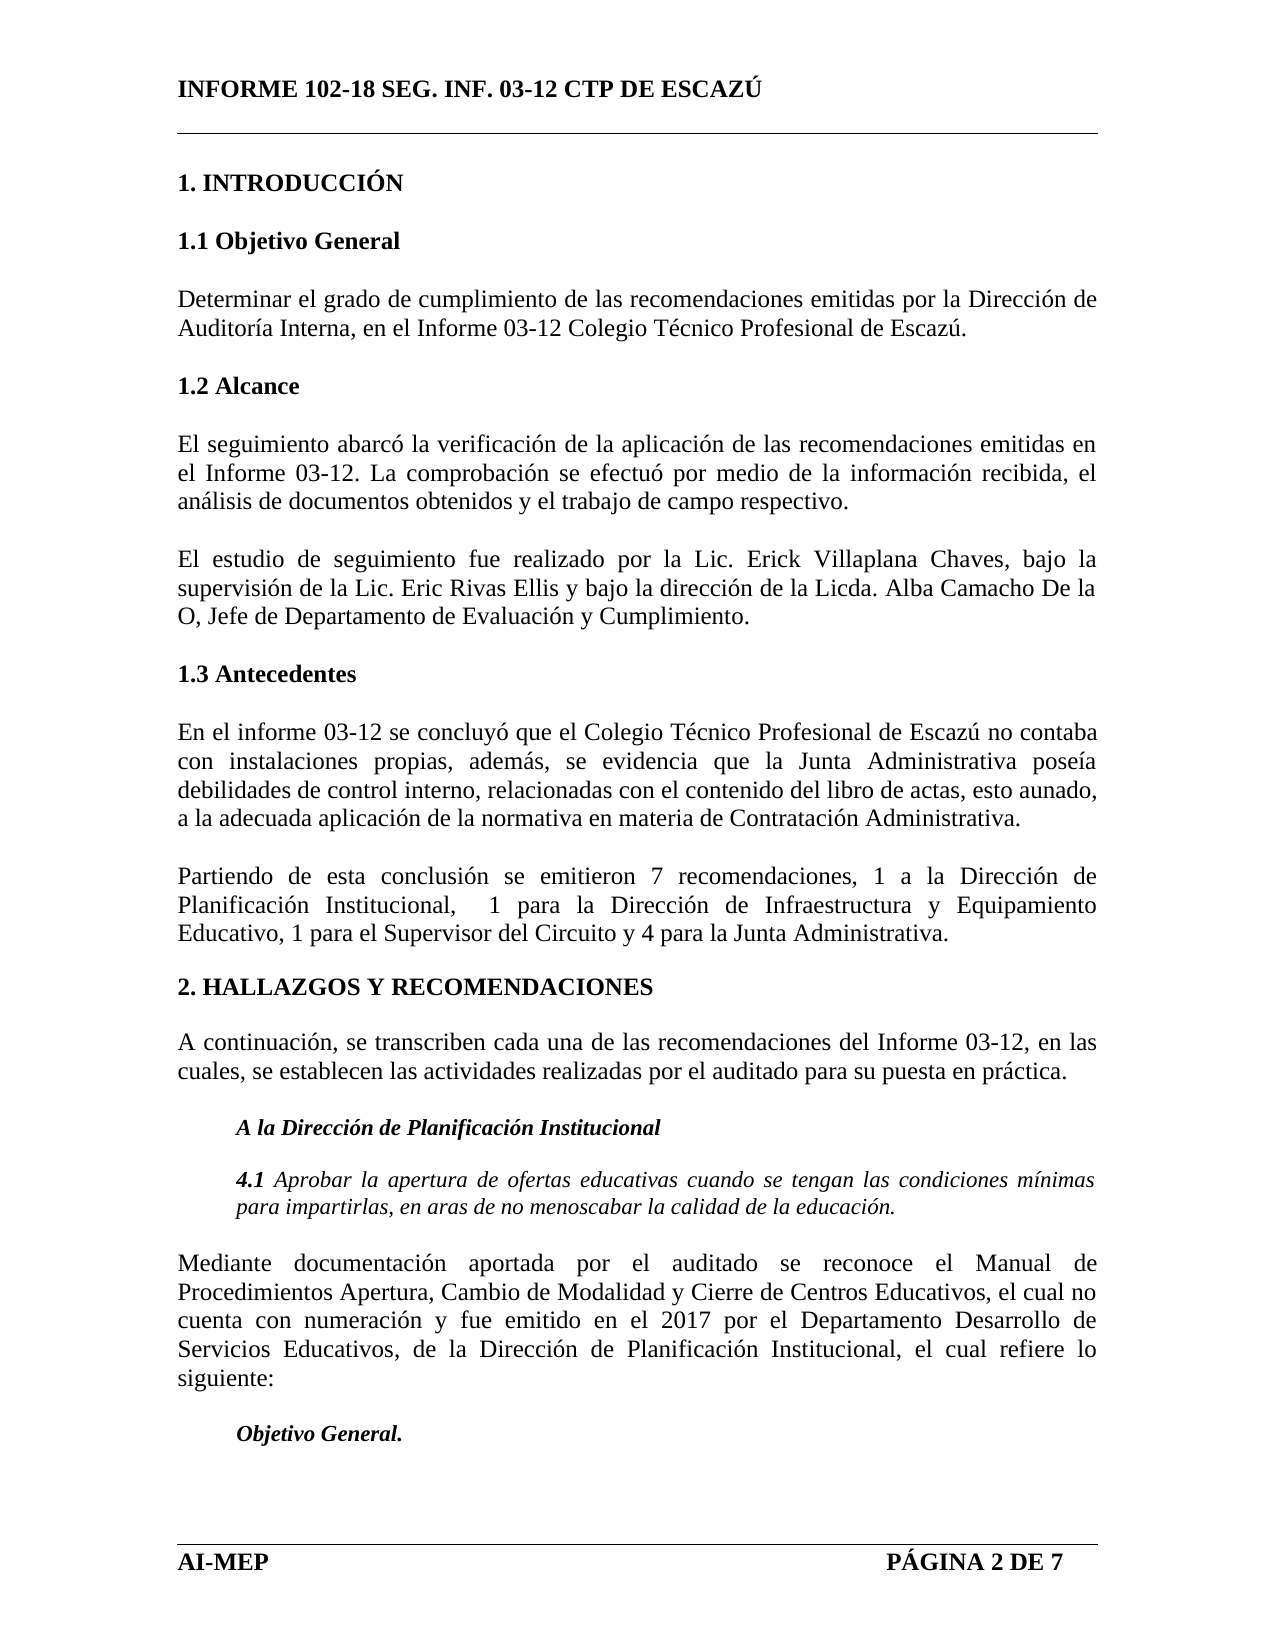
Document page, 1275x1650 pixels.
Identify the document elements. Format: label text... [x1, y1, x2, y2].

text 4.1 Aprobar la apertura de ofertas educativas cuando se tengan las condiciones mínimas para impartirlas, en aras de no menoscabar la calidad de la educación. [236, 1166, 1098, 1219]
subtitle 1.3 Antecedentes [177, 659, 1098, 688]
text A la Dirección de Planificación Institucional [236, 1114, 1098, 1140]
text En el informe 03-12 se concluyó que el Colegio Técnico Profesional de Escazú no contaba con instalaciones propias, además, se evidencia que la Junta Administrativa poseía debilidades de control interno, relacionadas con el contenido del libro de actas, esto aunado, a la adecuada aplicación de la normativa en materia de Contratación Administrativa. [177, 717, 1098, 832]
subtitle Alcance [177, 371, 1098, 400]
subtitle Objetivo General [177, 226, 1098, 255]
subtitle 1. INTRODUCCIÓN [177, 168, 1098, 197]
text Mediante documentación aportada por el auditado se reconoce el Manual de Procedimientos Apertura, Cambio de Modalidad y Cierre de Centros Educativos, el cual no cuenta con numeración y fue emitido en el 2017 por el Departamento Desarrollo de Servicios Educativos, de la Dirección de Planificación Institucional, el cual refiere lo siguiente: [177, 1248, 1098, 1392]
text Objetivo General. [236, 1420, 1098, 1447]
text Determinar el grado de cumplimiento de las recomendaciones emitidas por la Dirección de Auditoría Interna, en el Informe 03-12 Colegio Técnico Profesional de Escazú. [177, 284, 1098, 342]
text A continuación, se transcriben cada una de las recomendaciones del Informe 03-12, en las cuales, se establecen las actividades realizadas por el auditado para su puesta en práctica. [177, 1027, 1098, 1085]
text El seguimiento abarcó la verificación de la aplicación de las recomendaciones emitidas en el Informe 03-12. La comprobación se efectuó por medio de la información recibida, el análisis de documentos obtenidos y el trabajo de campo respectivo. [177, 429, 1098, 515]
text Partiendo de esta conclusión se emitieron 7 recomendaciones, 1 a la Dirección de Planificación Institucional, 1 para la Dirección de Infraestructura y Equipamiento Educativo, 1 para el Supervisor del Circuito y 4 para la Junta Administrativa. [177, 861, 1098, 947]
text El estudio de seguimiento fue realizado por la Lic. Erick Villaplana Chaves, bajo la supervisión de la Lic. Eric Rivas Ellis y bajo la dirección de la Licda. Alba Camacho De la O, Jefe de Departamento de Evaluación y Cumplimiento. [177, 544, 1098, 630]
subtitle 2. HALLAZGOS Y RECOMENDACIONES [177, 972, 1098, 1001]
